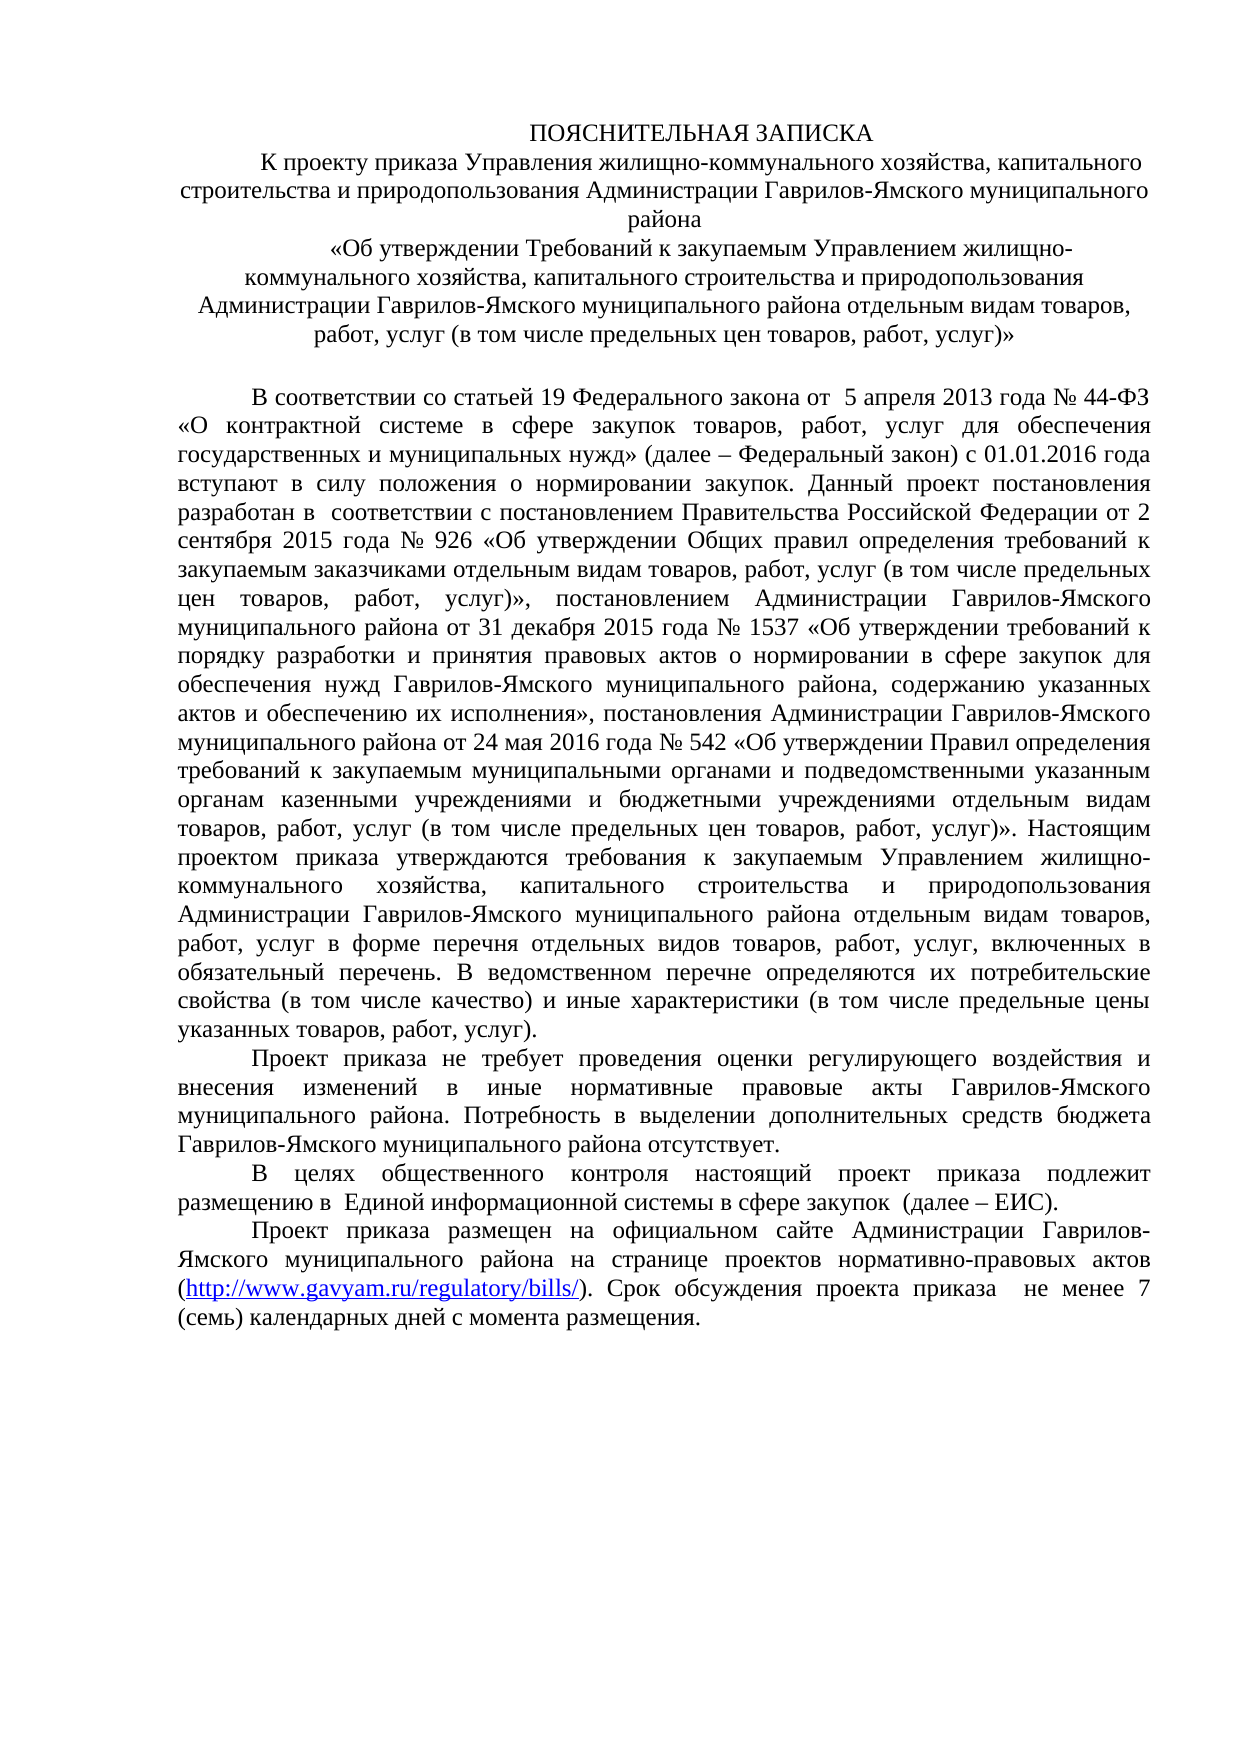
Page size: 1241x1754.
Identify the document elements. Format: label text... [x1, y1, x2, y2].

text ПОЯСНИТЕЛЬНАЯ ЗАПИСКА [177, 118, 1152, 147]
text Проект приказа размещен на официальном сайте Администрации Гаврилов-Ямского муниципального района на странице проектов нормативно-правовых актов (http://www.gavyam.ru/regulatory/bills/). Срок обсуждения проекта приказа не менее 7 (семь) календарных дней с момента размещения. [177, 1215, 1152, 1330]
text Проект приказа не требует проведения оценки регулирующего воздействия и внесения изменений в иные нормативные правовые акты Гаврилов-Ямского муниципального района. Потребность в выделении дополнительных средств бюджета Гаврилов-Ямского муниципального района отсутствует. [177, 1043, 1152, 1158]
text В соответствии со статьей 19 Федерального закона от 5 апреля 2013 года № 44-ФЗ «О контрактной системе в сфере закупок товаров, работ, услуг для обеспечения государственных и муниципальных нужд» (далее – Федеральный закон) с 01.01.2016 года вступают в силу положения о нормировании закупок. Данный проект постановления разработан в соответствии с постановлением Правительства Российской Федерации от 2 сентября 2015 года № 926 «Об утверждении Общих правил определения требований к закупаемым заказчиками отдельным видам товаров, работ, услуг (в том числе предельных цен товаров, работ, услуг)», постановлением Администрации Гаврилов-Ямского муниципального района от 31 декабря 2015 года № 1537 «Об утверждении требований к порядку разработки и принятия правовых актов о нормировании в сфере закупок для обеспечения нужд Гаврилов-Ямского муниципального района, содержанию указанных актов и обеспечению их исполнения», постановления Администрации Гаврилов-Ямского муниципального района от 24 мая 2016 года № 542 «Об утверждении Правил определения требований к закупаемым муниципальными органами и подведомственными указанным органам казенными учреждениями и бюджетными учреждениями отдельным видам товаров, работ, услуг (в том числе предельных цен товаров, работ, услуг)». Настоящим проектом приказа утверждаются требования к закупаемым Управлением жилищно-коммунального хозяйства, капитального строительства и природопользования Администрации Гаврилов-Ямского муниципального района отдельным видам товаров, работ, услуг в форме перечня отдельных видов товаров, работ, услуг, включенных в обязательный перечень. В ведомственном перечне определяются их потребительские свойства (в том числе качество) и иные характеристики (в том числе предельные цены указанных товаров, работ, услуг). [177, 382, 1152, 1043]
text К проекту приказа Управления жилищно-коммунального хозяйства, капитального строительства и природопользования Администрации Гаврилов-Ямского муниципального района [177, 147, 1152, 233]
text В целях общественного контроля настоящий проект приказа подлежит размещению в Единой информационной системы в сфере закупок (далее – ЕИС). [177, 1158, 1152, 1215]
text «Об утверждении Требований к закупаемым Управлением жилищно-коммунального хозяйства, капитального строительства и природопользования Администрации Гаврилов-Ямского муниципального района отдельным видам товаров, работ, услуг (в том числе предельных цен товаров, работ, услуг)» [177, 233, 1152, 348]
